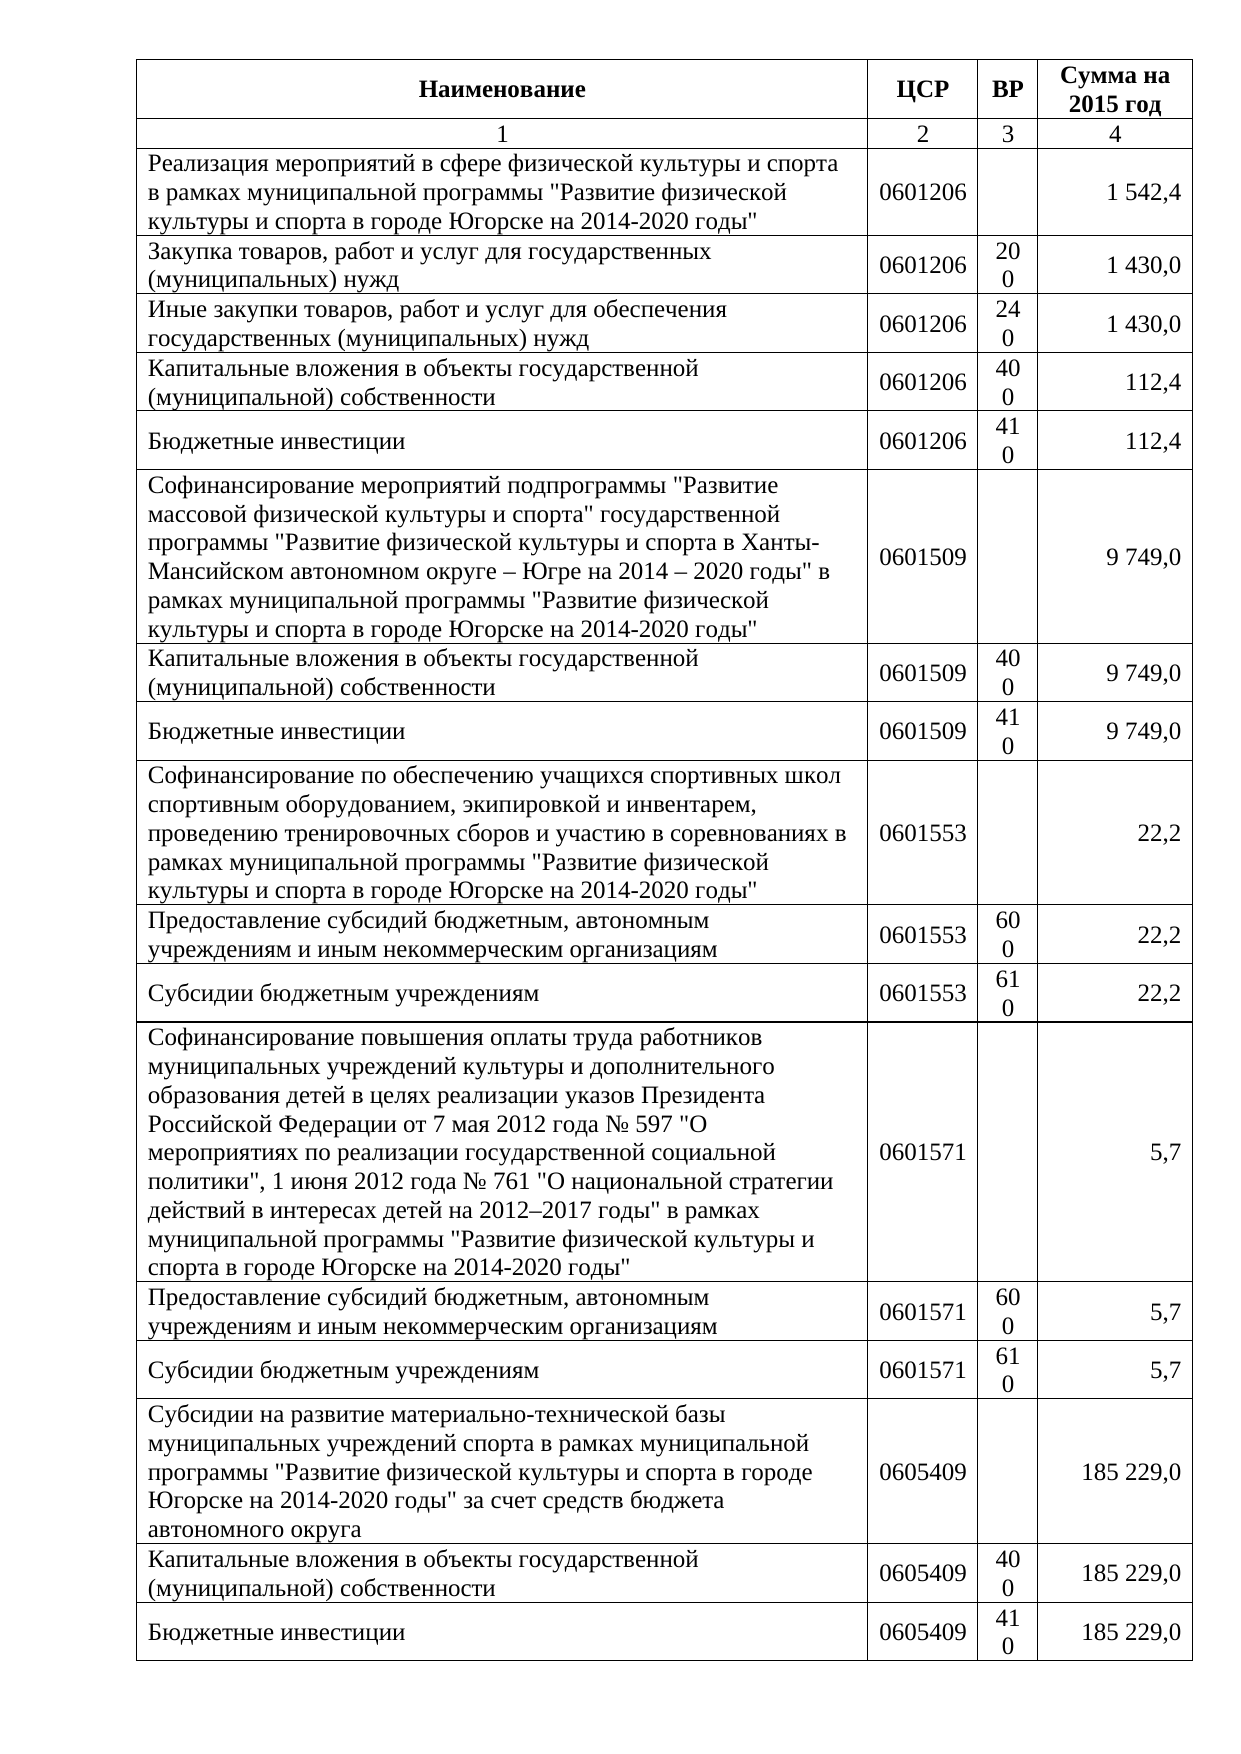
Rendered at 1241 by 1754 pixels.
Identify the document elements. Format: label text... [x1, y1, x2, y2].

table_header Сумма на 2015 год [1038, 60, 1192, 118]
table_cell 2 [868, 119, 977, 147]
table_cell 610 [978, 1341, 1037, 1398]
table_header ЦСР [868, 60, 977, 118]
table_cell 185 229,0 [1038, 1544, 1192, 1602]
table_cell 200 [978, 236, 1037, 293]
table_cell Бюджетные инвестиции [137, 702, 867, 759]
table_cell Софинансирование мероприятий подпрограммы "Развитие массовой физической культуры и спорта" государственной программы "Развитие физической культуры и спорта в Ханты-Мансийском автономном округе – Югре на 2014 – 2020 годы" в рамках муниципальной программы "Развитие физической культуры и спорта в городе Югорске на 2014-2020 годы" [137, 470, 867, 642]
table_cell Субсидии на развитие материально-технической базы муниципальных учреждений спорта в рамках муниципальной программы "Развитие физической культуры и спорта в городе Югорске на 2014-2020 годы" за счет средств бюджета автономного округа [137, 1399, 867, 1543]
table_cell 0601206 [868, 411, 977, 469]
table_cell 0601571 [868, 1341, 977, 1398]
table_cell [978, 470, 1037, 642]
table_cell 0601553 [868, 761, 977, 904]
table_cell 9 749,0 [1038, 644, 1192, 701]
table_cell 112,4 [1038, 411, 1192, 469]
table_cell 0605409 [868, 1603, 977, 1660]
table_cell Субсидии бюджетным учреждениям [137, 964, 867, 1021]
table_cell 0601571 [868, 1282, 977, 1340]
table_header Наименование [137, 60, 867, 118]
table_cell 400 [978, 644, 1037, 701]
table_cell 5,7 [1038, 1341, 1192, 1398]
table_cell Закупка товаров, работ и услуг для государственных (муниципальных) нужд [137, 236, 867, 293]
table_cell Реализация мероприятий в сфере физической культуры и спорта в рамках муниципальной программы "Развитие физической культуры и спорта в городе Югорске на 2014-2020 годы" [137, 149, 867, 235]
table_cell Капитальные вложения в объекты государственной (муниципальной) собственности [137, 1544, 867, 1602]
table_cell 400 [978, 1544, 1037, 1602]
table_cell 0605409 [868, 1399, 977, 1543]
table_cell 0605409 [868, 1544, 977, 1602]
table_cell 185 229,0 [1038, 1603, 1192, 1660]
table_cell 0601509 [868, 470, 977, 642]
table_cell 600 [978, 905, 1037, 963]
table_cell 600 [978, 1282, 1037, 1340]
table_cell 0601206 [868, 294, 977, 352]
table_cell Бюджетные инвестиции [137, 1603, 867, 1660]
table_cell 400 [978, 353, 1037, 410]
table_cell Капитальные вложения в объекты государственной (муниципальной) собственности [137, 353, 867, 410]
table_cell 5,7 [1038, 1282, 1192, 1340]
table_cell 22,2 [1038, 905, 1192, 963]
table_cell 9 749,0 [1038, 702, 1192, 759]
table_cell 240 [978, 294, 1037, 352]
table_cell 1 430,0 [1038, 294, 1192, 352]
table_cell [978, 1399, 1037, 1543]
table_cell 5,7 [1038, 1023, 1192, 1281]
table_cell 3 [978, 119, 1037, 147]
table_cell 22,2 [1038, 761, 1192, 904]
table_cell Иные закупки товаров, работ и услуг для обеспечения государственных (муниципальных) нужд [137, 294, 867, 352]
table_cell 0601509 [868, 702, 977, 759]
table_cell [978, 761, 1037, 904]
table_cell 0601553 [868, 964, 977, 1021]
table_cell 1 542,4 [1038, 149, 1192, 235]
table_cell 0601553 [868, 905, 977, 963]
table_cell Предоставление субсидий бюджетным, автономным учреждениям и иным некоммерческим организациям [137, 905, 867, 963]
table_cell 0601509 [868, 644, 977, 701]
table_cell 410 [978, 702, 1037, 759]
table_cell 0601206 [868, 149, 977, 235]
table_cell 0601206 [868, 236, 977, 293]
table_cell 22,2 [1038, 964, 1192, 1021]
table_cell Предоставление субсидий бюджетным, автономным учреждениям и иным некоммерческим организациям [137, 1282, 867, 1340]
table_cell [978, 1023, 1037, 1281]
table_cell [978, 149, 1037, 235]
table_cell 610 [978, 964, 1037, 1021]
table_cell 0601571 [868, 1023, 977, 1281]
table_cell Капитальные вложения в объекты государственной (муниципальной) собственности [137, 644, 867, 701]
table_cell Софинансирование повышения оплаты труда работников муниципальных учреждений культуры и дополнительного образования детей в целях реализации указов Президента Российской Федерации от 7 мая 2012 года № 597 "О мероприятиях по реализации государственной социальной политики", 1 июня 2012 года № 761 "О национальной стратегии действий в интересах детей на 2012–2017 годы" в рамках муниципальной программы "Развитие физической культуры и спорта в городе Югорске на 2014-2020 годы" [137, 1023, 867, 1281]
table_cell 4 [1038, 119, 1192, 147]
table_header ВР [978, 60, 1037, 118]
table_cell 112,4 [1038, 353, 1192, 410]
table_cell 185 229,0 [1038, 1399, 1192, 1543]
table_cell 410 [978, 411, 1037, 469]
table_cell 1 430,0 [1038, 236, 1192, 293]
table_cell 9 749,0 [1038, 470, 1192, 642]
table_cell 1 [137, 119, 867, 147]
table_cell 410 [978, 1603, 1037, 1660]
table_cell Бюджетные инвестиции [137, 411, 867, 469]
table_cell 0601206 [868, 353, 977, 410]
table_cell Софинансирование по обеспечению учащихся спортивных школ спортивным оборудованием, экипировкой и инвентарем, проведению тренировочных сборов и участию в соревнованиях в рамках муниципальной программы "Развитие физической культуры и спорта в городе Югорске на 2014-2020 годы" [137, 761, 867, 904]
table_cell Субсидии бюджетным учреждениям [137, 1341, 867, 1398]
